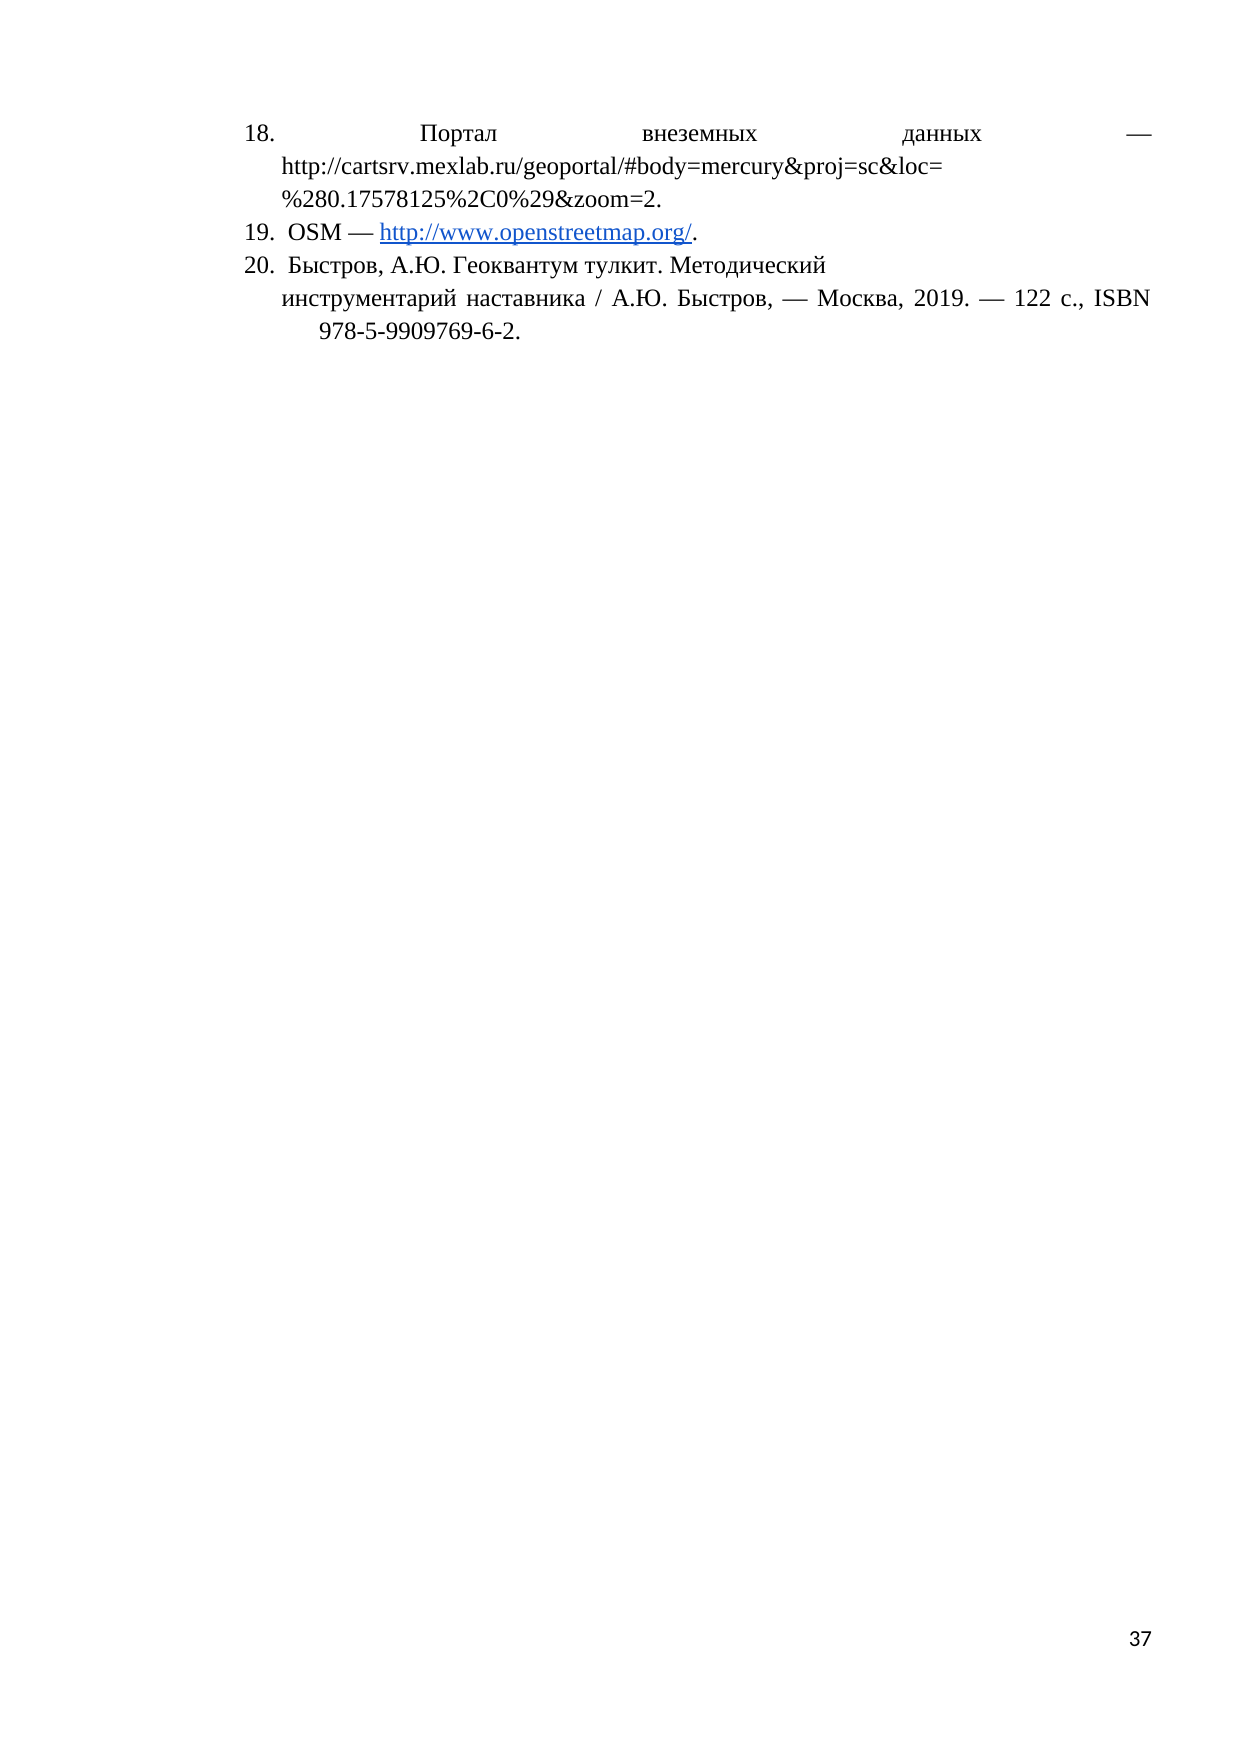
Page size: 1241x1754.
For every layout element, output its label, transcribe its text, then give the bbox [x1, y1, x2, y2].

text инструментарий наставника / А.Ю. Быстров, — Москва, 2019. — 122 с., ISBN 978-5-9909769-6-2. [281, 283, 1152, 345]
text 19. OSM — http://www.openstreetmap.org/. [244, 217, 1152, 246]
text 18. Портал внеземных данных — http://cartsrv.mexlab.ru/geoportal/#body=mercury&proj=sc&loc=%280.17578125%2C0%29&zoom=2. [244, 118, 1152, 213]
text 20. Быстров, А.Ю. Геоквантум тулкит. Методический [244, 250, 1152, 279]
